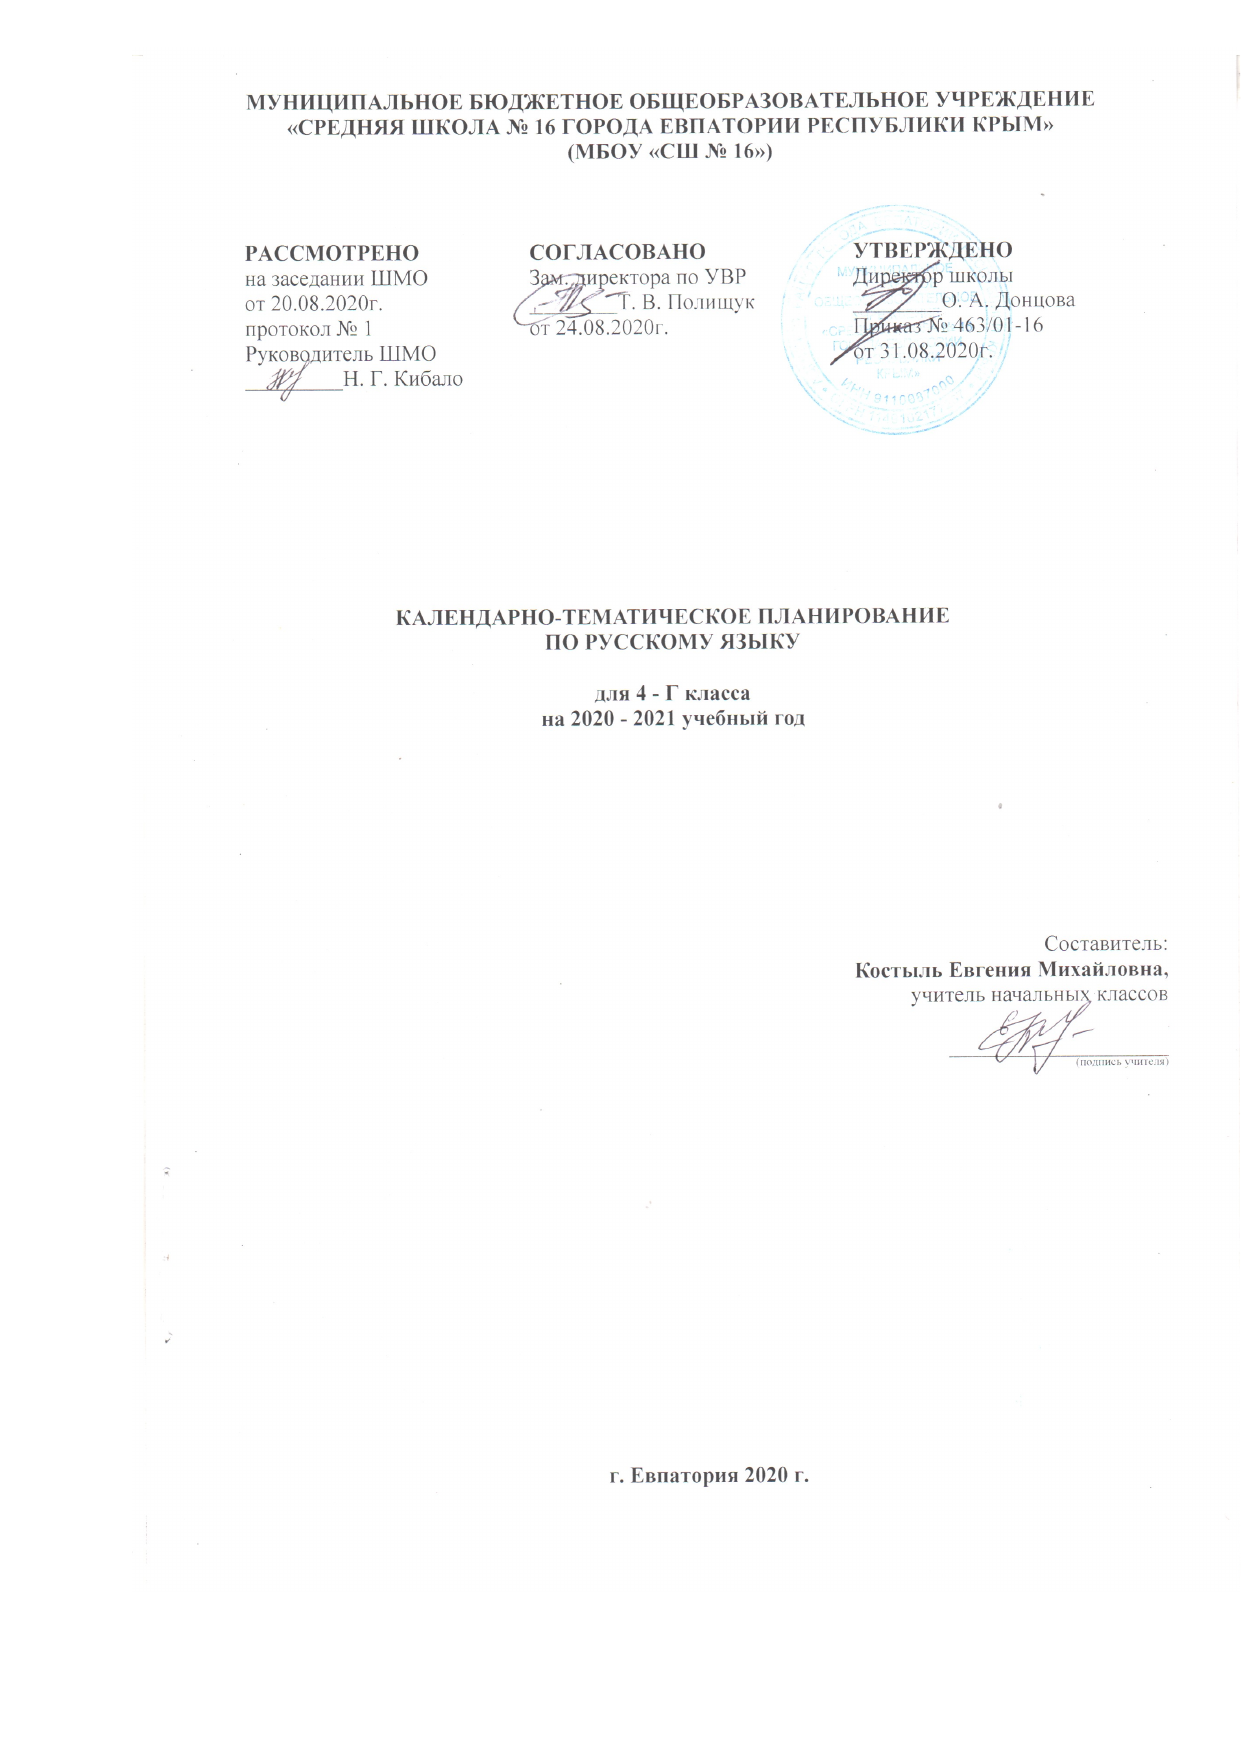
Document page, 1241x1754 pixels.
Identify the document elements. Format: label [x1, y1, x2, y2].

picture [132, 47, 1241, 1592]
